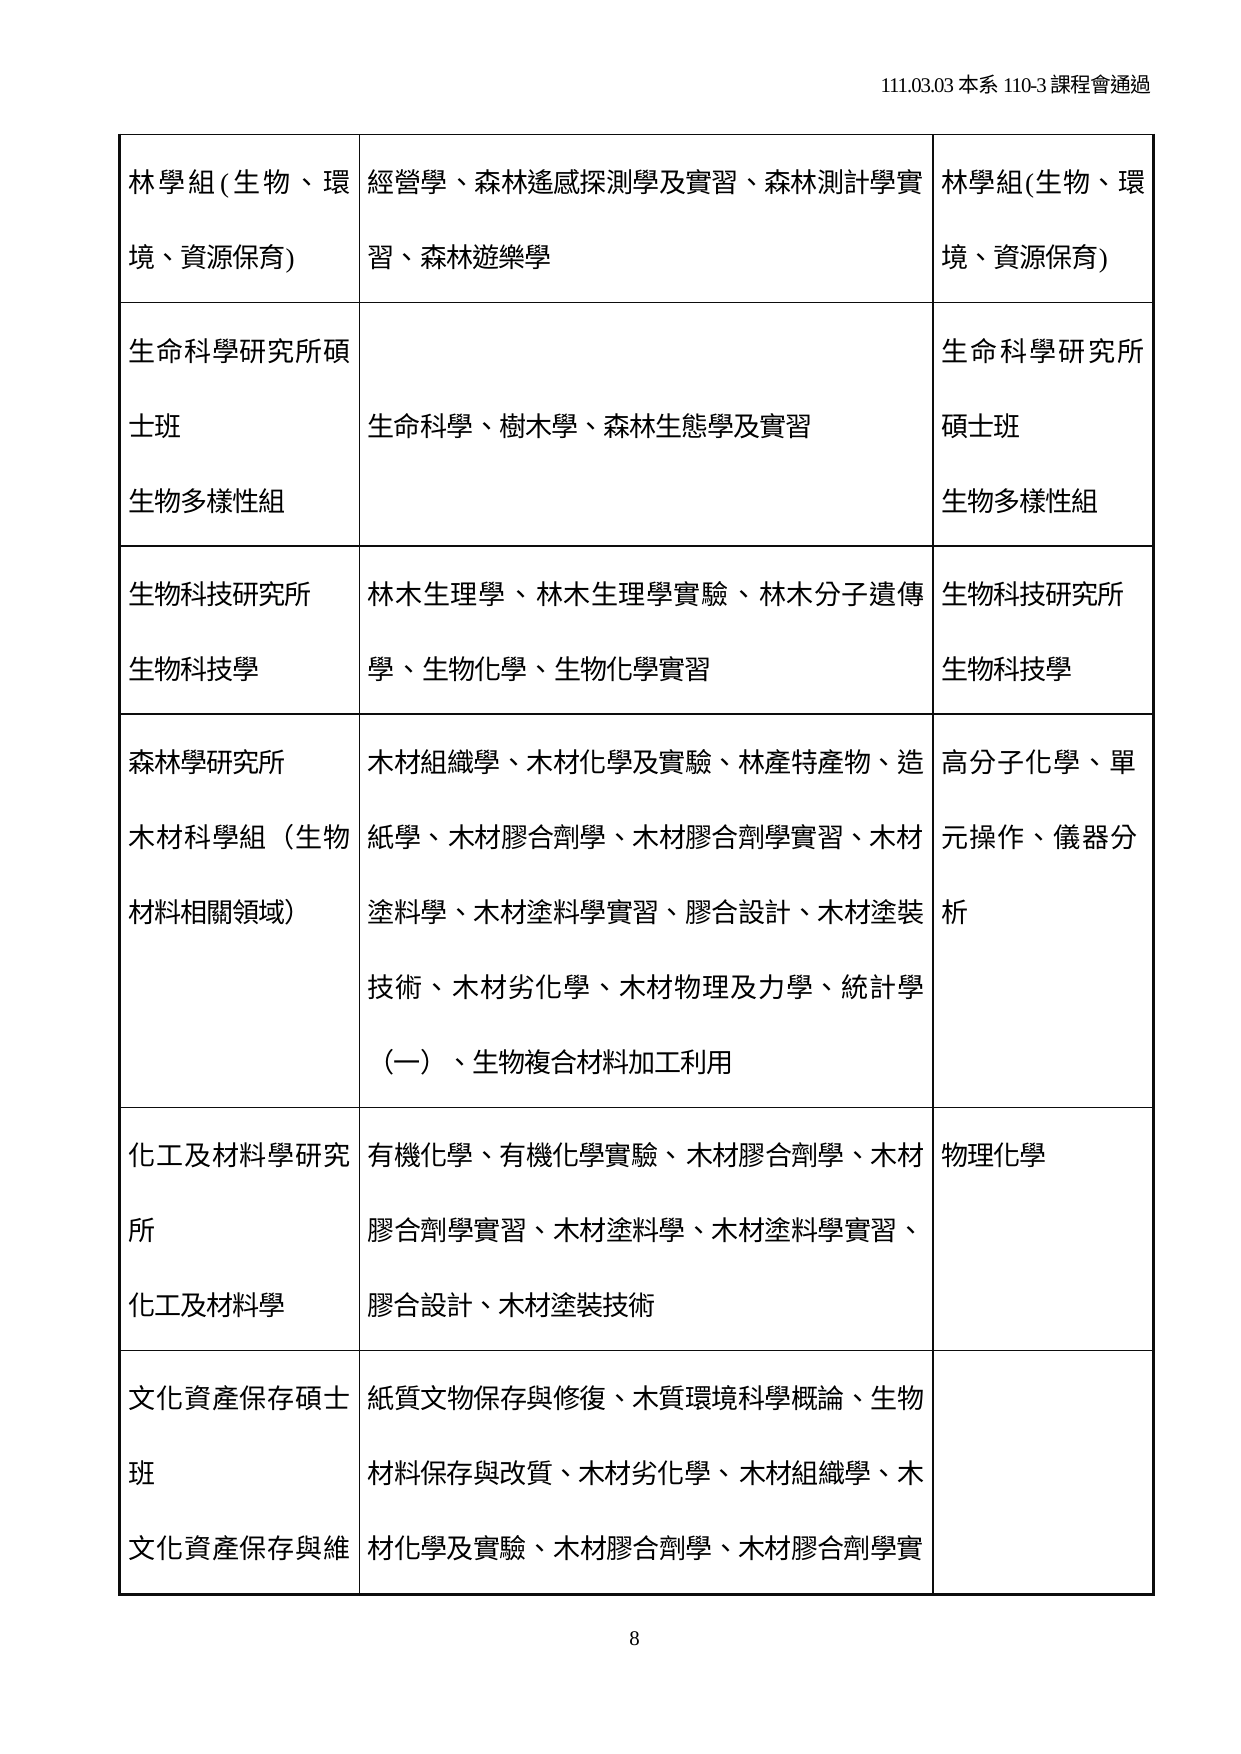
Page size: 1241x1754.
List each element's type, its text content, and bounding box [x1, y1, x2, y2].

table_cell 生物科技研究所 生物科技學 [121, 547, 359, 713]
table_cell 木材組織學、木材化學及實驗、林產特產物、造紙學、木材膠合劑學、木材膠合劑學實習、木材塗料學、木材塗料學實習、膠合設計、木材塗裝技術、木材劣化學、木材物理及力學、統計學（一）、生物複合材料加工利用 [360, 715, 932, 1106]
table_cell 生命科學、樹木學、森林生態學及實習 [360, 303, 932, 545]
table_cell 高分子化學、單元操作、儀器分析 [934, 715, 1152, 1106]
table_cell 生命科學研究所碩士班 生物多樣性組 [121, 303, 359, 545]
table_cell 物理化學 [934, 1108, 1152, 1350]
table_cell 化工及材料學研究所 化工及材料學 [121, 1108, 359, 1350]
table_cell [360, 1351, 932, 1593]
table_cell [121, 135, 359, 302]
table_cell 有機化學、有機化學實驗、木材膠合劑學、木材膠合劑學實習、木材塗料學、木材塗料學實習、膠合設計、木材塗裝技術 [360, 1108, 932, 1350]
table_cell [934, 135, 1152, 302]
table_cell 生物科技研究所 生物科技學 [934, 547, 1152, 713]
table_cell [360, 135, 932, 302]
table_cell 林木生理學、林木生理學實驗、林木分子遺傳學、生物化學、生物化學實習 [360, 547, 932, 713]
table_cell [934, 1351, 1152, 1593]
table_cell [121, 1351, 359, 1593]
table_cell 森林學研究所 木材科學組（生物材料相關領域） [121, 715, 359, 1106]
table_cell 生命科學研究所碩士班 生物多樣性組 [934, 303, 1152, 545]
